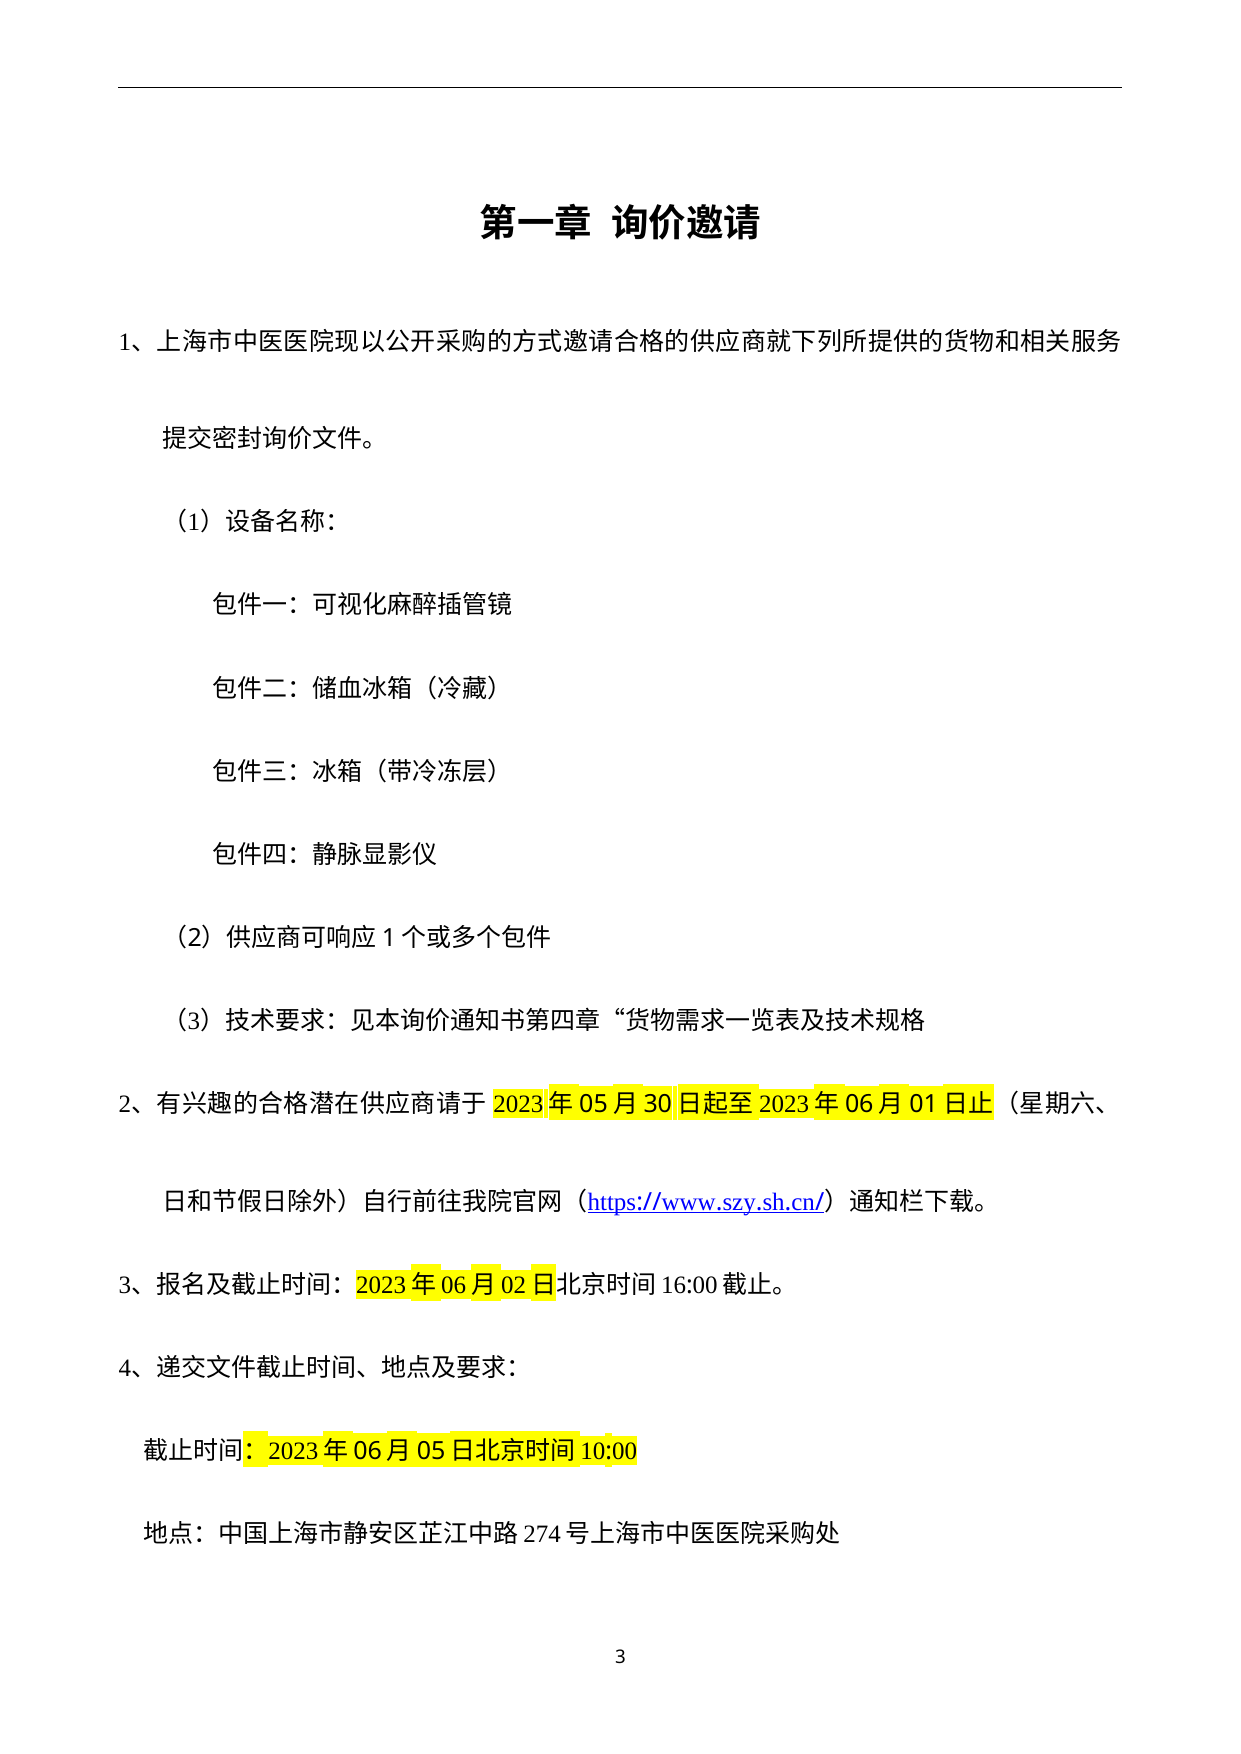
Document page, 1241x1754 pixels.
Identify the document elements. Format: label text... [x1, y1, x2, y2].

text 第一章 询价邀请 [118, 188, 1122, 253]
text 包件一：可视化麻醉插管镜 [156, 571, 1122, 636]
text 截止时间：2023年06月05日北京时间10:00 [143, 1416, 1122, 1481]
text 3、报名及截止时间：2023年06月02日北京时间16:00截止。 [118, 1250, 1122, 1315]
text 包件二：储血冰箱（冷藏） [156, 654, 1122, 719]
text 包件四：静脉显影仪 [156, 820, 1122, 885]
text （3）技术要求：见本询价通知书第四章“货物需求一览表及技术规格 [156, 986, 1122, 1051]
text （1）设备名称： [156, 487, 1122, 552]
text 包件三：冰箱（带冷冻层） [156, 737, 1122, 802]
text 2、有兴趣的合格潜在供应商请于2023年05月30日起至2023年06月01日止（星期六、日和节假日除外）自行前往我院官网（https://www.szy.sh.cn/）通知栏下载。 [118, 1069, 1122, 1232]
text 4、递交文件截止时间、地点及要求： [118, 1333, 1122, 1398]
text 地点：中国上海市静安区芷江中路274号上海市中医医院采购处 [143, 1499, 1122, 1564]
text 1、上海市中医医院现以公开采购的方式邀请合格的供应商就下列所提供的货物和相关服务提交密封询价文件。 [118, 307, 1122, 469]
text （2）供应商可响应1个或多个包件 [156, 903, 1122, 968]
